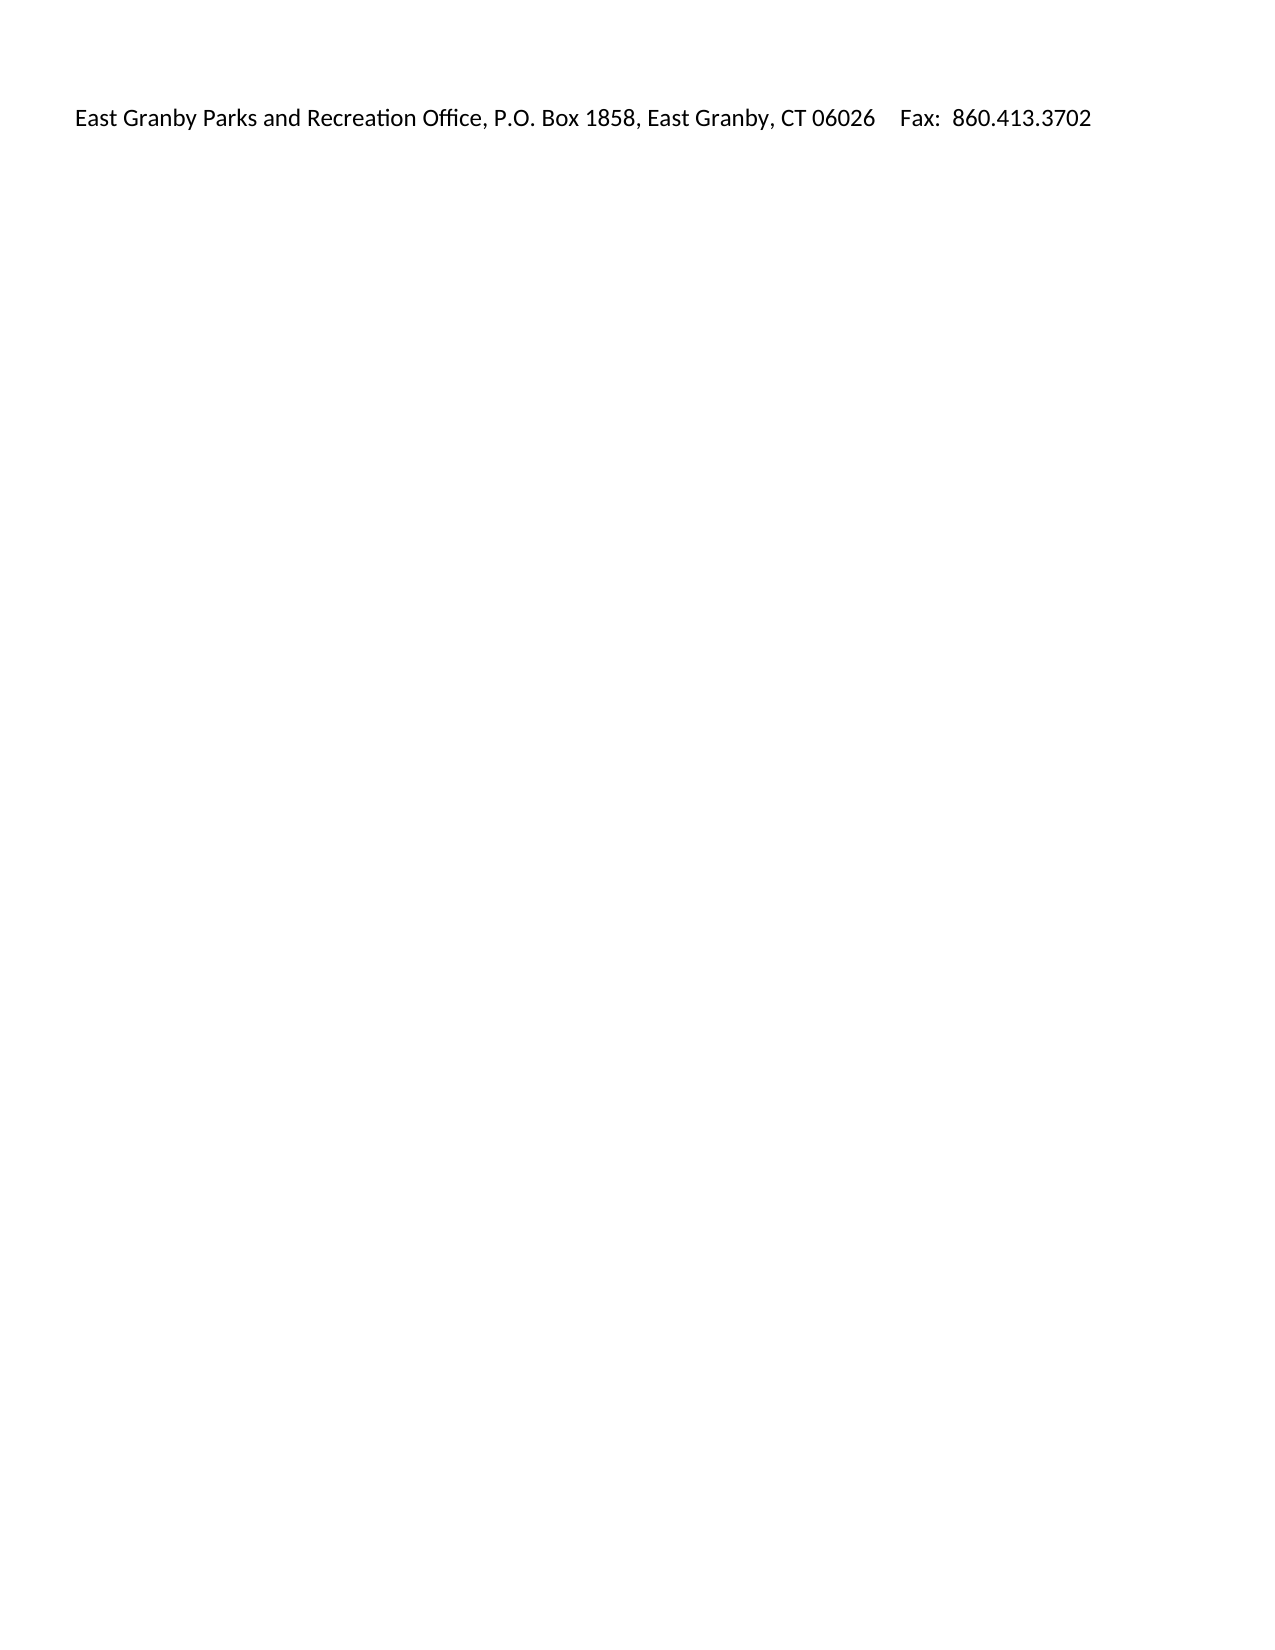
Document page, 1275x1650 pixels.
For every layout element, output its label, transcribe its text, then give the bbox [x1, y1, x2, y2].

text East Granby Parks and Recreation Office, P.O. Box 1858, East Granby, CT 06026 Fax: 860.413.3702 [75, 102, 1200, 132]
